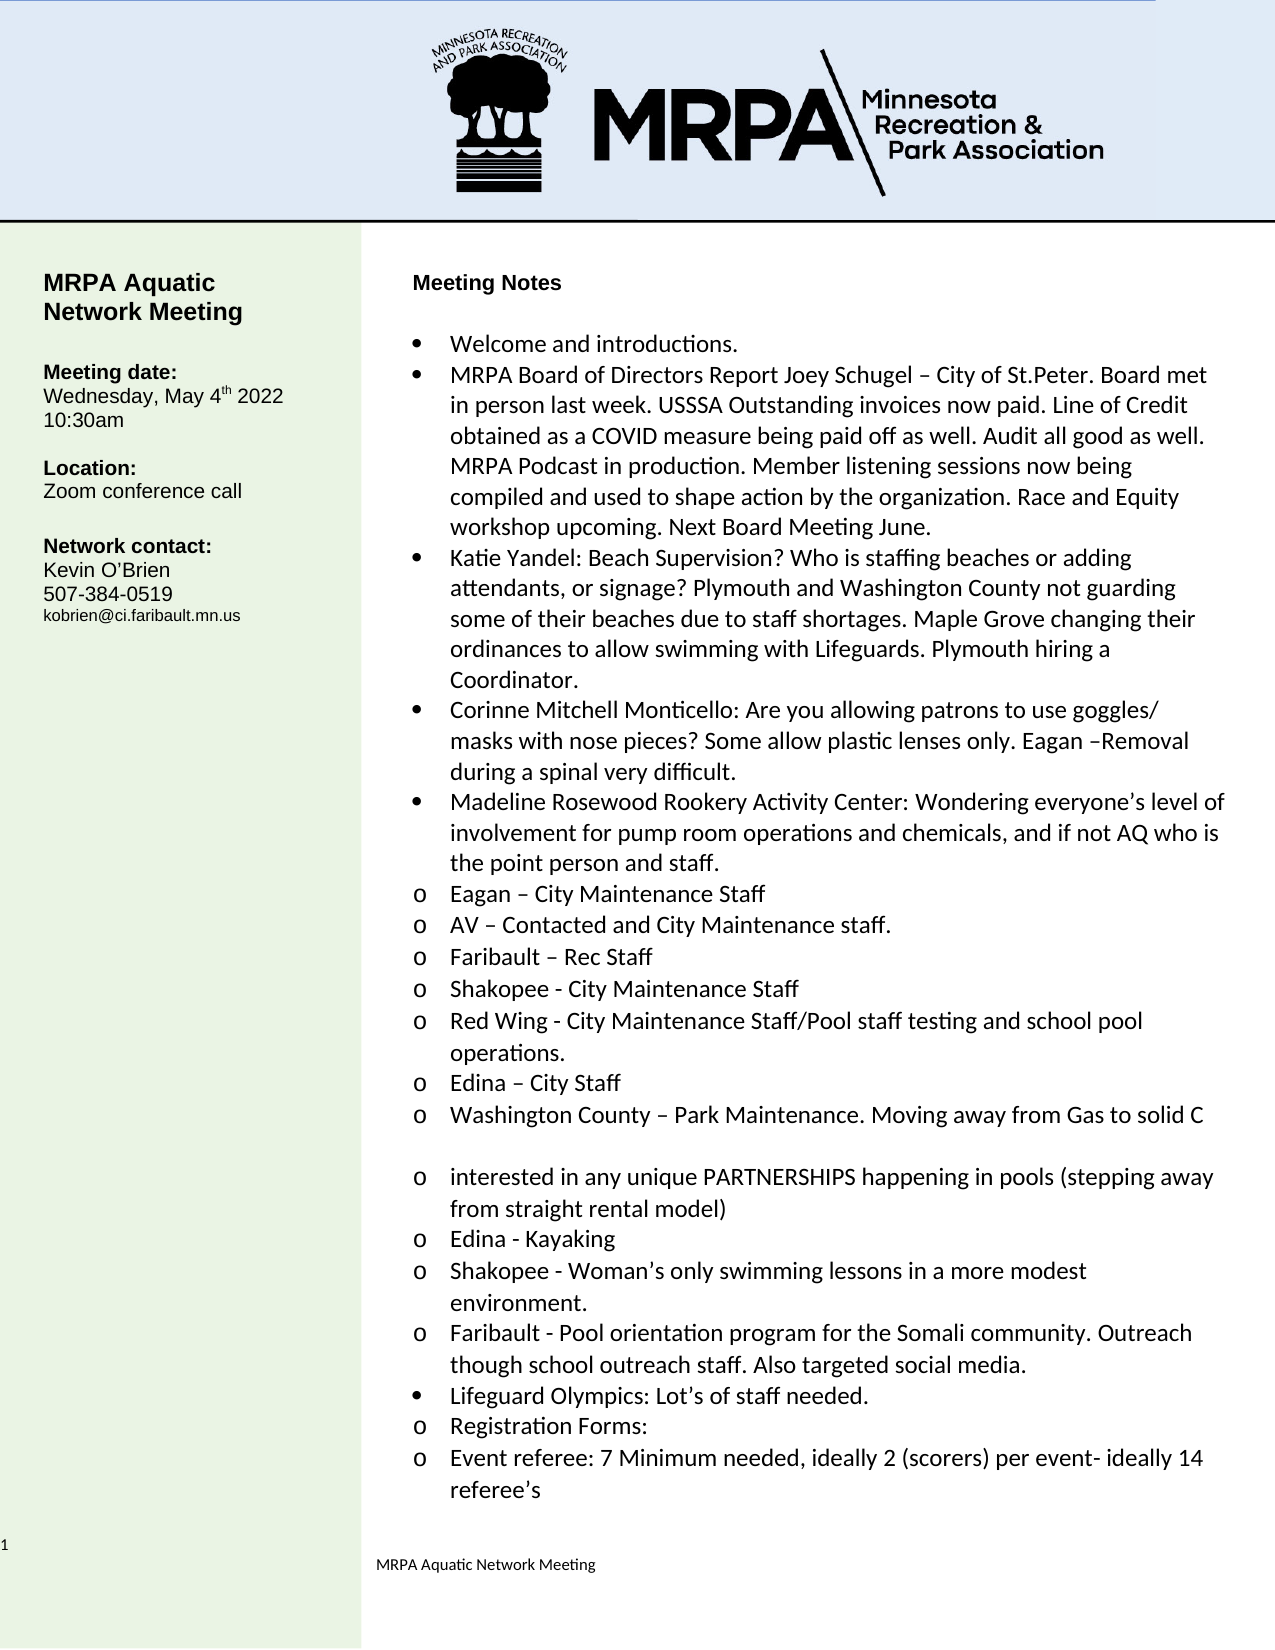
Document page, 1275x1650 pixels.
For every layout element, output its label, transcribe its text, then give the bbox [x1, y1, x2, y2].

list Edina – City Staff [412, 1067, 1226, 1099]
text Meeting Notes [412, 270, 1226, 295]
list Corinne Mitchell Monticello: Are you allowing patrons to use goggles/ masks with nose pieces? Some allow plastic lenses only. Eagan –Removal during a spinal very difficult. [412, 695, 1226, 786]
list AV – Contacted and City Maintenance staff. [412, 909, 1226, 941]
list Eagan – City Maintenance Staff [412, 878, 1226, 909]
list Shakopee - Woman’s only swimming lessons in a more modest environment. [412, 1255, 1226, 1318]
list Katie Yandel: Beach Supervision? Who is staffing beaches or adding attendants, or signage? Plymouth and Washington County not guarding some of their beaches due to staff shortages. Maple Grove changing their ordinances to allow swimming with Lifeguards. Plymouth hiring a Coordinator. [412, 542, 1226, 695]
picture [0, 1, 1155, 220]
list Event referee: 7 Minimum needed, ideally 2 (scorers) per event- ideally 14 referee’s [412, 1442, 1226, 1504]
list Lifeguard Olympics: Lot’s of staff needed. [412, 1380, 1226, 1410]
list Shakopee - City Maintenance Staff [412, 973, 1226, 1005]
list Faribault – Rec Staff [412, 941, 1226, 973]
list Madeline Rosewood Rookery Activity Center: Wondering everyone’s level of involvement for pump room operations and chemicals, and if not AQ who is the point person and staff. [412, 786, 1226, 878]
list Edina - Kayaking [412, 1223, 1226, 1255]
list Washington County – Park Maintenance. Moving away from Gas to solid C [412, 1099, 1226, 1131]
list interested in any unique PARTNERSHIPS happening in pools (stepping away from straight rental model) [412, 1161, 1226, 1223]
list Welcome and introductions. [412, 328, 1226, 359]
list Red Wing - City Maintenance Staff/Pool staff testing and school pool operations. [412, 1005, 1226, 1067]
list Faribault - Pool orientation program for the Somali community. Outreach though school outreach staff. Also targeted social media. [412, 1318, 1226, 1380]
list MRPA Board of Directors Report Joey Schugel – City of St.Peter. Board met in person last week. USSSA Outstanding invoices now paid. Line of Credit obtained as a COVID measure being paid off as well. Audit all good as well. MRPA Podcast in production. Member listening sessions now being compiled and used to shape action by the organization. Race and Equity workshop upcoming. Next Board Meeting June. [412, 359, 1226, 542]
list Registration Forms: [412, 1410, 1226, 1442]
